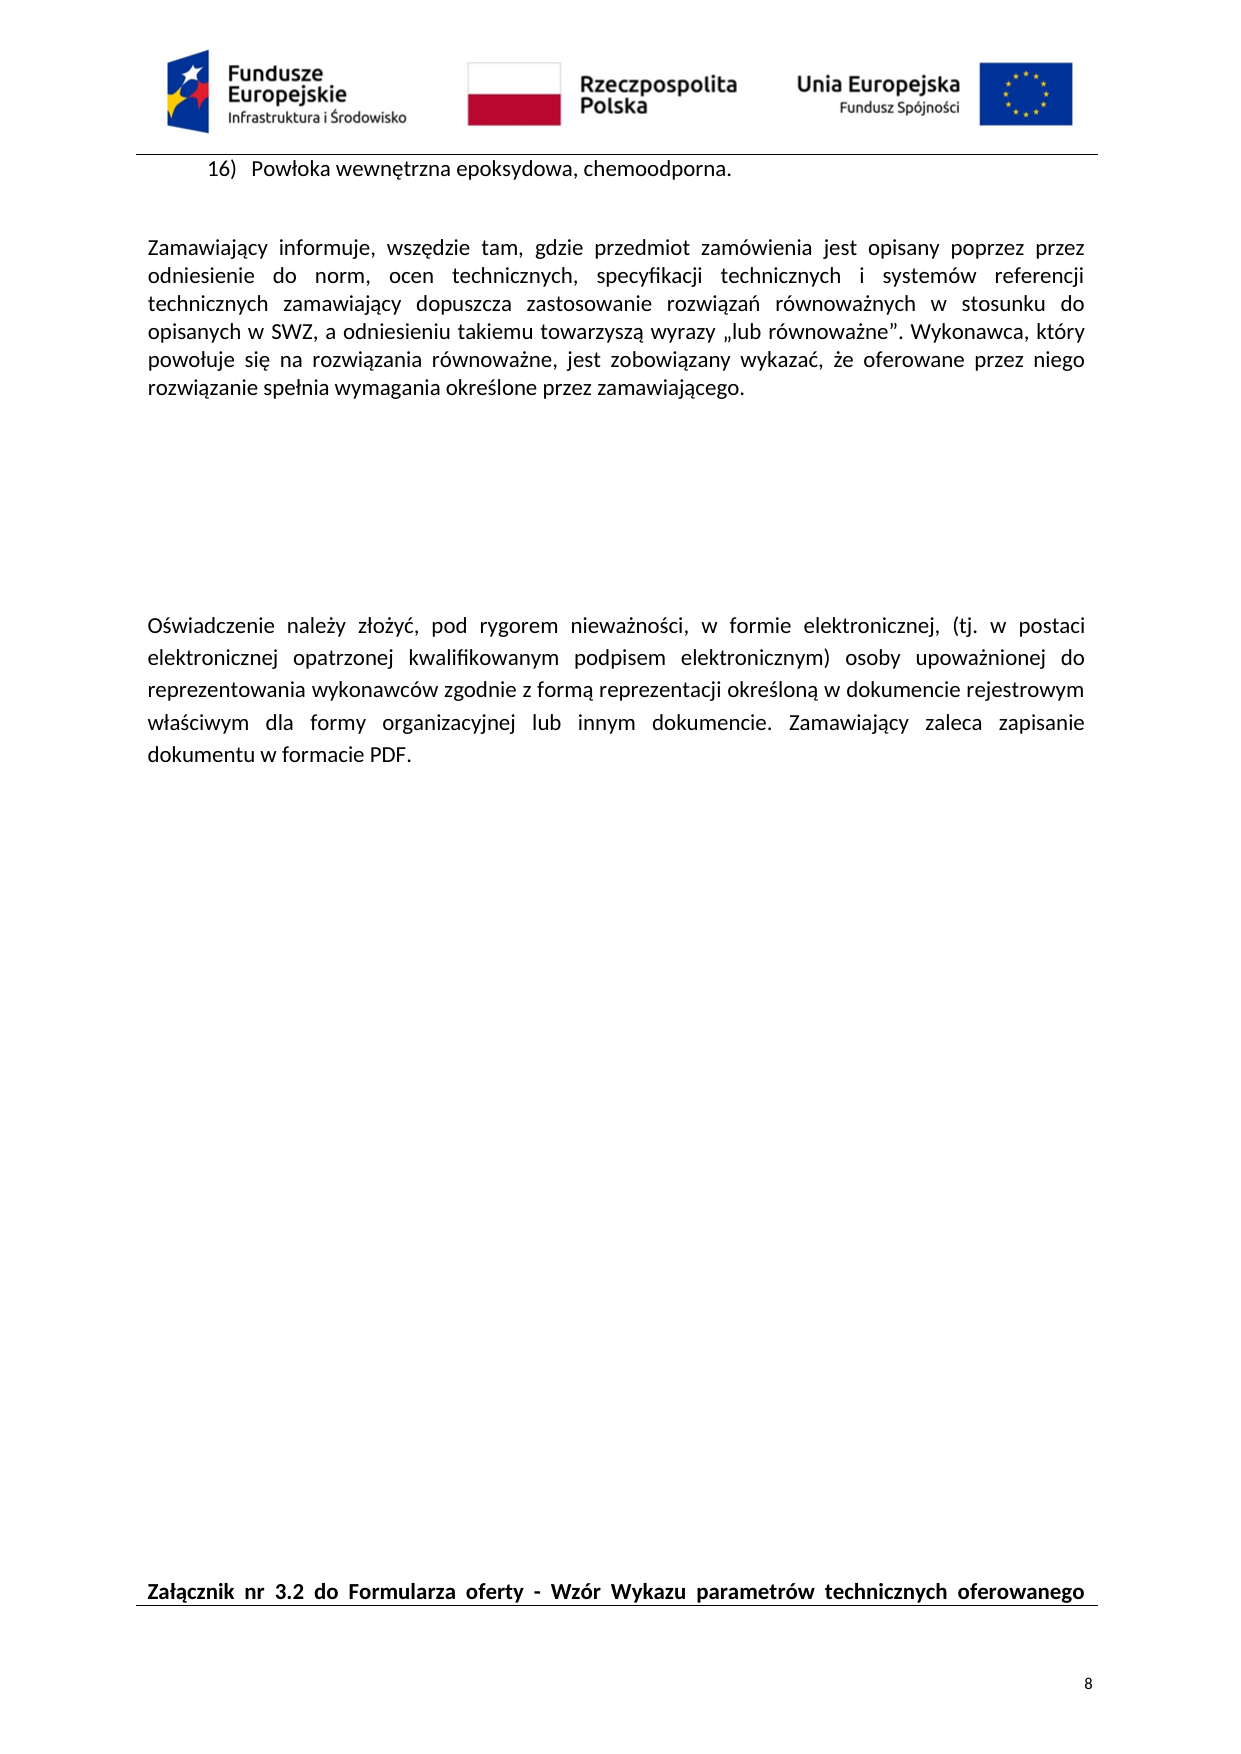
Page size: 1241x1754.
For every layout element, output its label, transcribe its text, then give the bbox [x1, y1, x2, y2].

picture [147, 29, 1093, 154]
